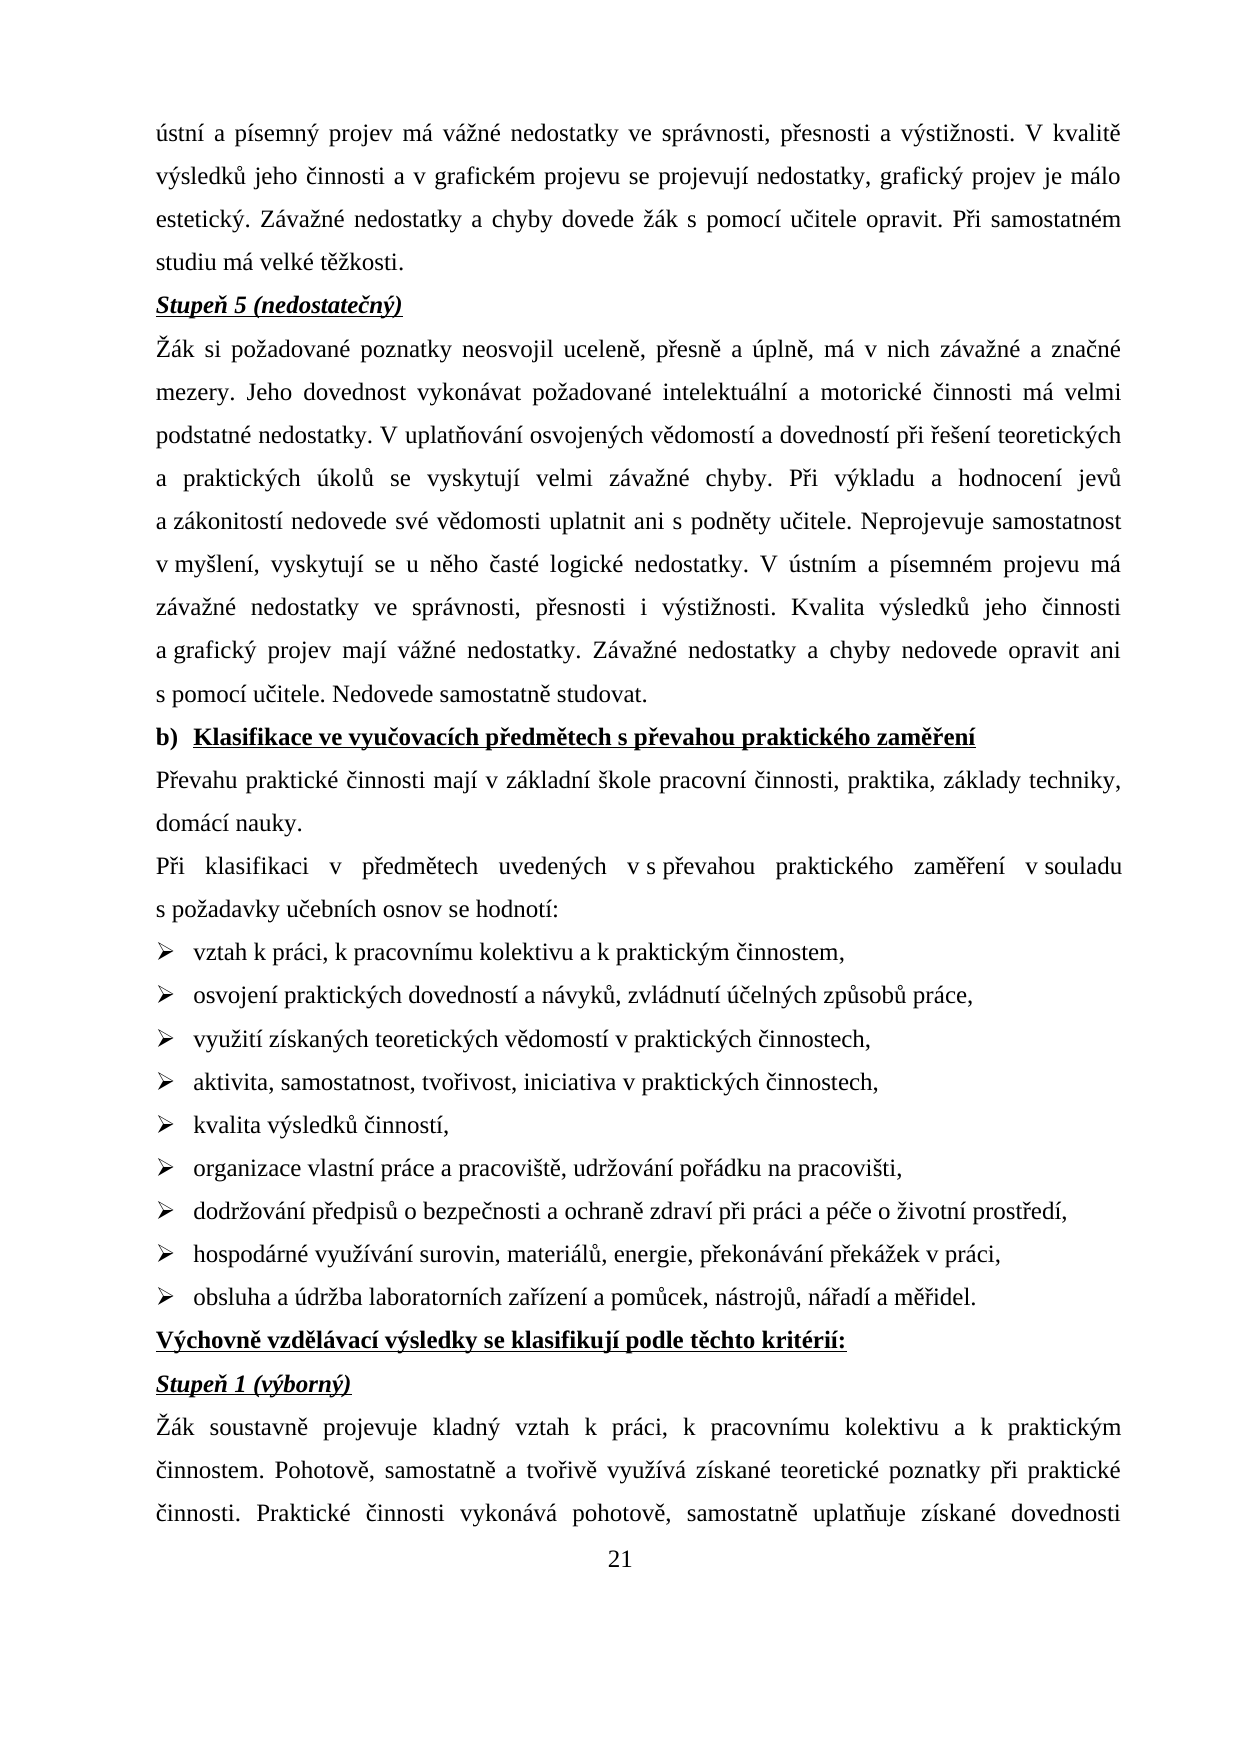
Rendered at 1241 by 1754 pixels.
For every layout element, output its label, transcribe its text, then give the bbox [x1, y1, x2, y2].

text Při klasifikaci v předmětech uvedených v s převahou praktického zaměření v souladu s požadavky učebních osnov se hodnotí: [156, 851, 1122, 923]
list organizace vlastní práce a pracoviště, udržování pořádku na pracovišti, [156, 1153, 1122, 1182]
list kvalita výsledků činností, [156, 1110, 1122, 1139]
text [156, 1412, 1122, 1527]
list hospodárné využívání surovin, materiálů, energie, překonávání překážek v práci, [156, 1239, 1122, 1268]
list vztah k práci, k pracovnímu kolektivu a k praktickým činnostem, [156, 937, 1122, 966]
text Žák si požadované poznatky neosvojil uceleně, přesně a úplně, má v nich závažné a značné mezery. Jeho dovednost vykonávat požadované intelektuální a motorické činnosti má velmi podstatné nedostatky. V uplatňování osvojených vědomostí a dovedností při řešení teoretických a praktických úkolů se vyskytují velmi závažné chyby. Při výkladu a hodnocení jevů a zákonitostí nedovede své vědomosti uplatnit ani s podněty učitele. Neprojevuje samostatnost v myšlení, vyskytují se u něho časté logické nedostatky. V ústním a písemném projevu má závažné nedostatky ve správnosti, přesnosti i výstižnosti. Kvalita výsledků jeho činnosti a grafický projev mají vážné nedostatky. Závažné nedostatky a chyby nedovede opravit ani s pomocí učitele. Nedovede samostatně studovat. [156, 334, 1122, 707]
list osvojení praktických dovedností a návyků, zvládnutí účelných způsobů práce, [156, 981, 1122, 1009]
text Převahu praktické činnosti mají v základní škole pracovní činnosti, praktika, základy techniky, domácí nauky. [156, 765, 1122, 837]
list aktivita, samostatnost, tvořivost, iniciativa v praktických činnostech, [156, 1067, 1122, 1096]
list Klasifikace ve vyučovacích předmětech s převahou praktického zaměření [156, 722, 1122, 751]
list dodržování předpisů o bezpečnosti a ochraně zdraví při práci a péče o životní prostředí, [156, 1196, 1122, 1225]
text Výchovně vzdělávací výsledky se klasifikují podle těchto kritérií: [156, 1326, 1122, 1354]
list obsluha a údržba laboratorních zařízení a pomůcek, nástrojů, nářadí a měřidel. [156, 1282, 1122, 1311]
list využití získaných teoretických vědomostí v praktických činnostech, [156, 1024, 1122, 1052]
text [156, 118, 1122, 276]
text Stupeň 5 (nedostatečný) [156, 291, 1122, 319]
text Stupeň 1 (výborný) [156, 1369, 1122, 1397]
